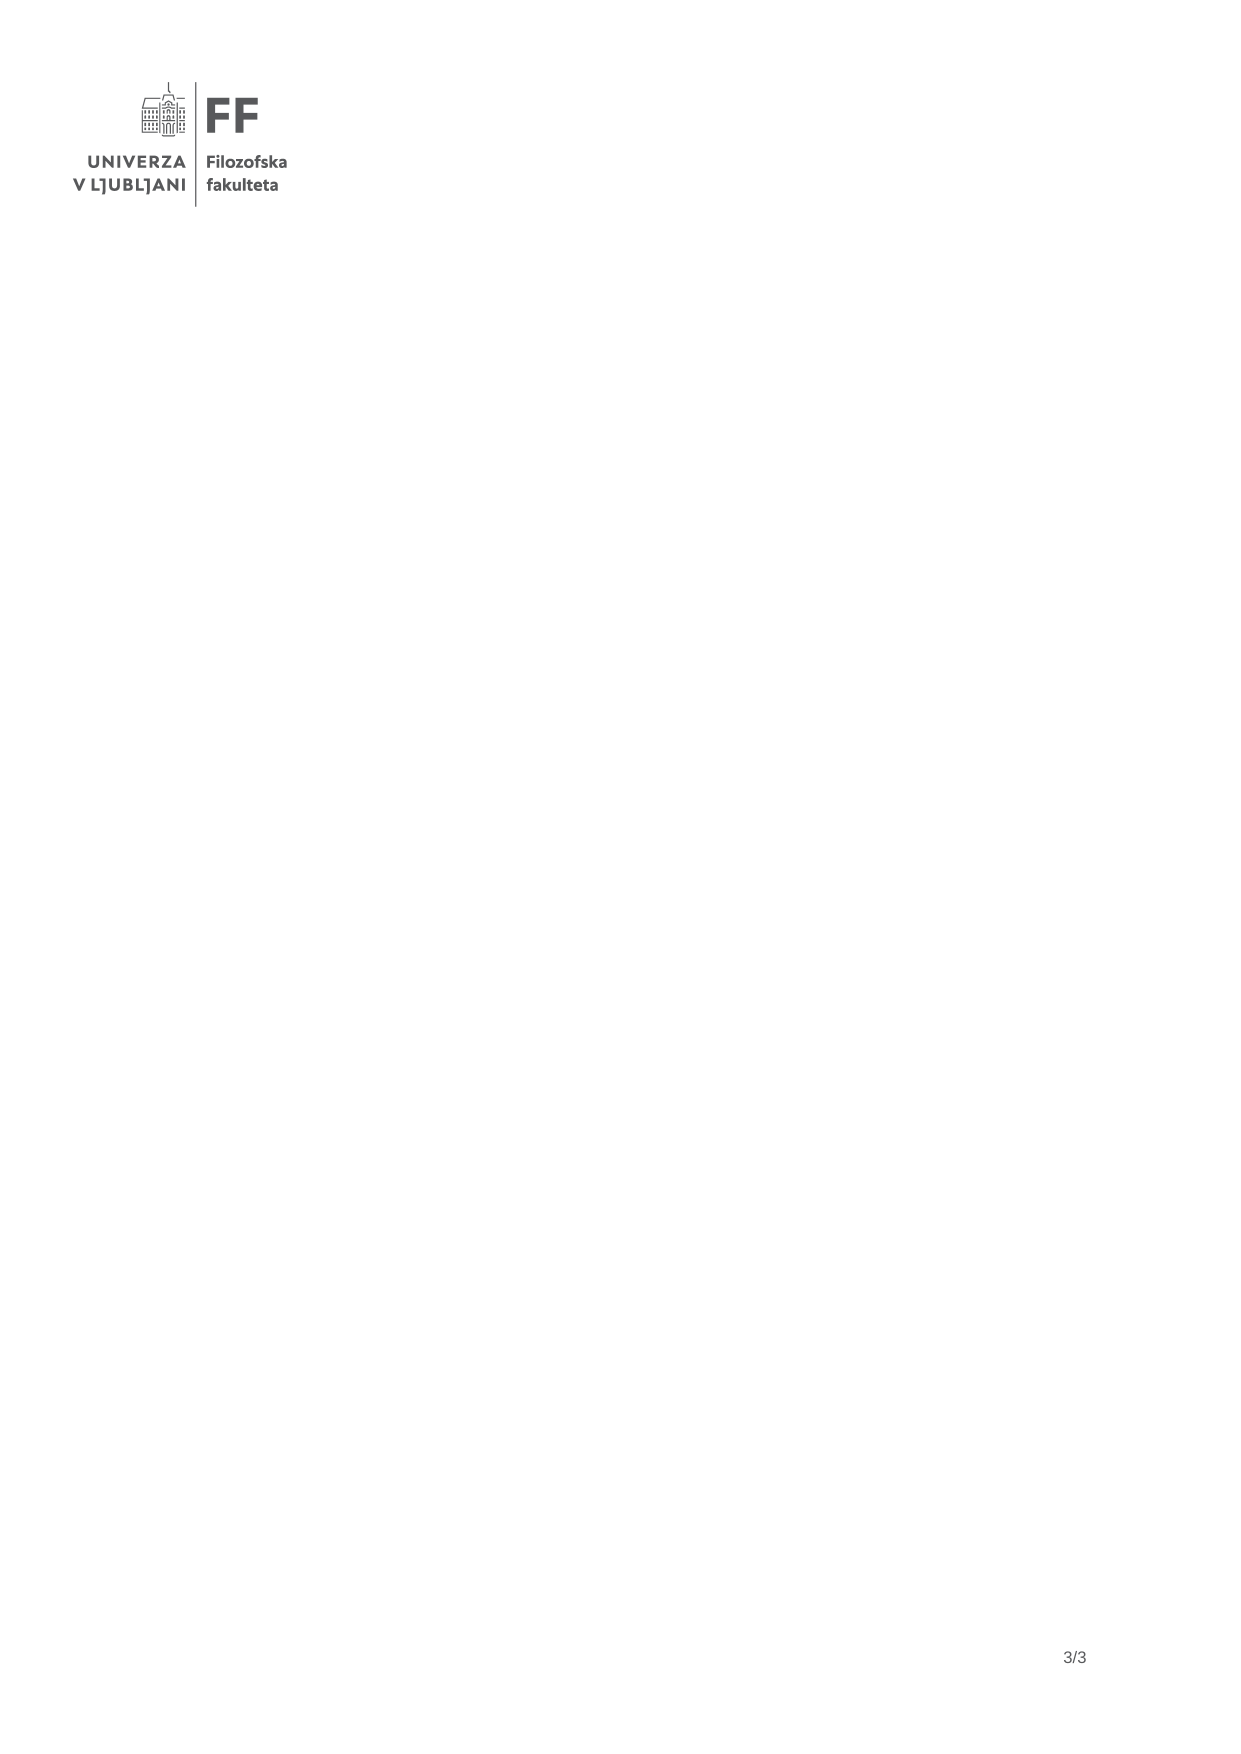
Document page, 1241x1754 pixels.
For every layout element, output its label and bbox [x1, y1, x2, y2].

picture [0, 0, 1241, 591]
